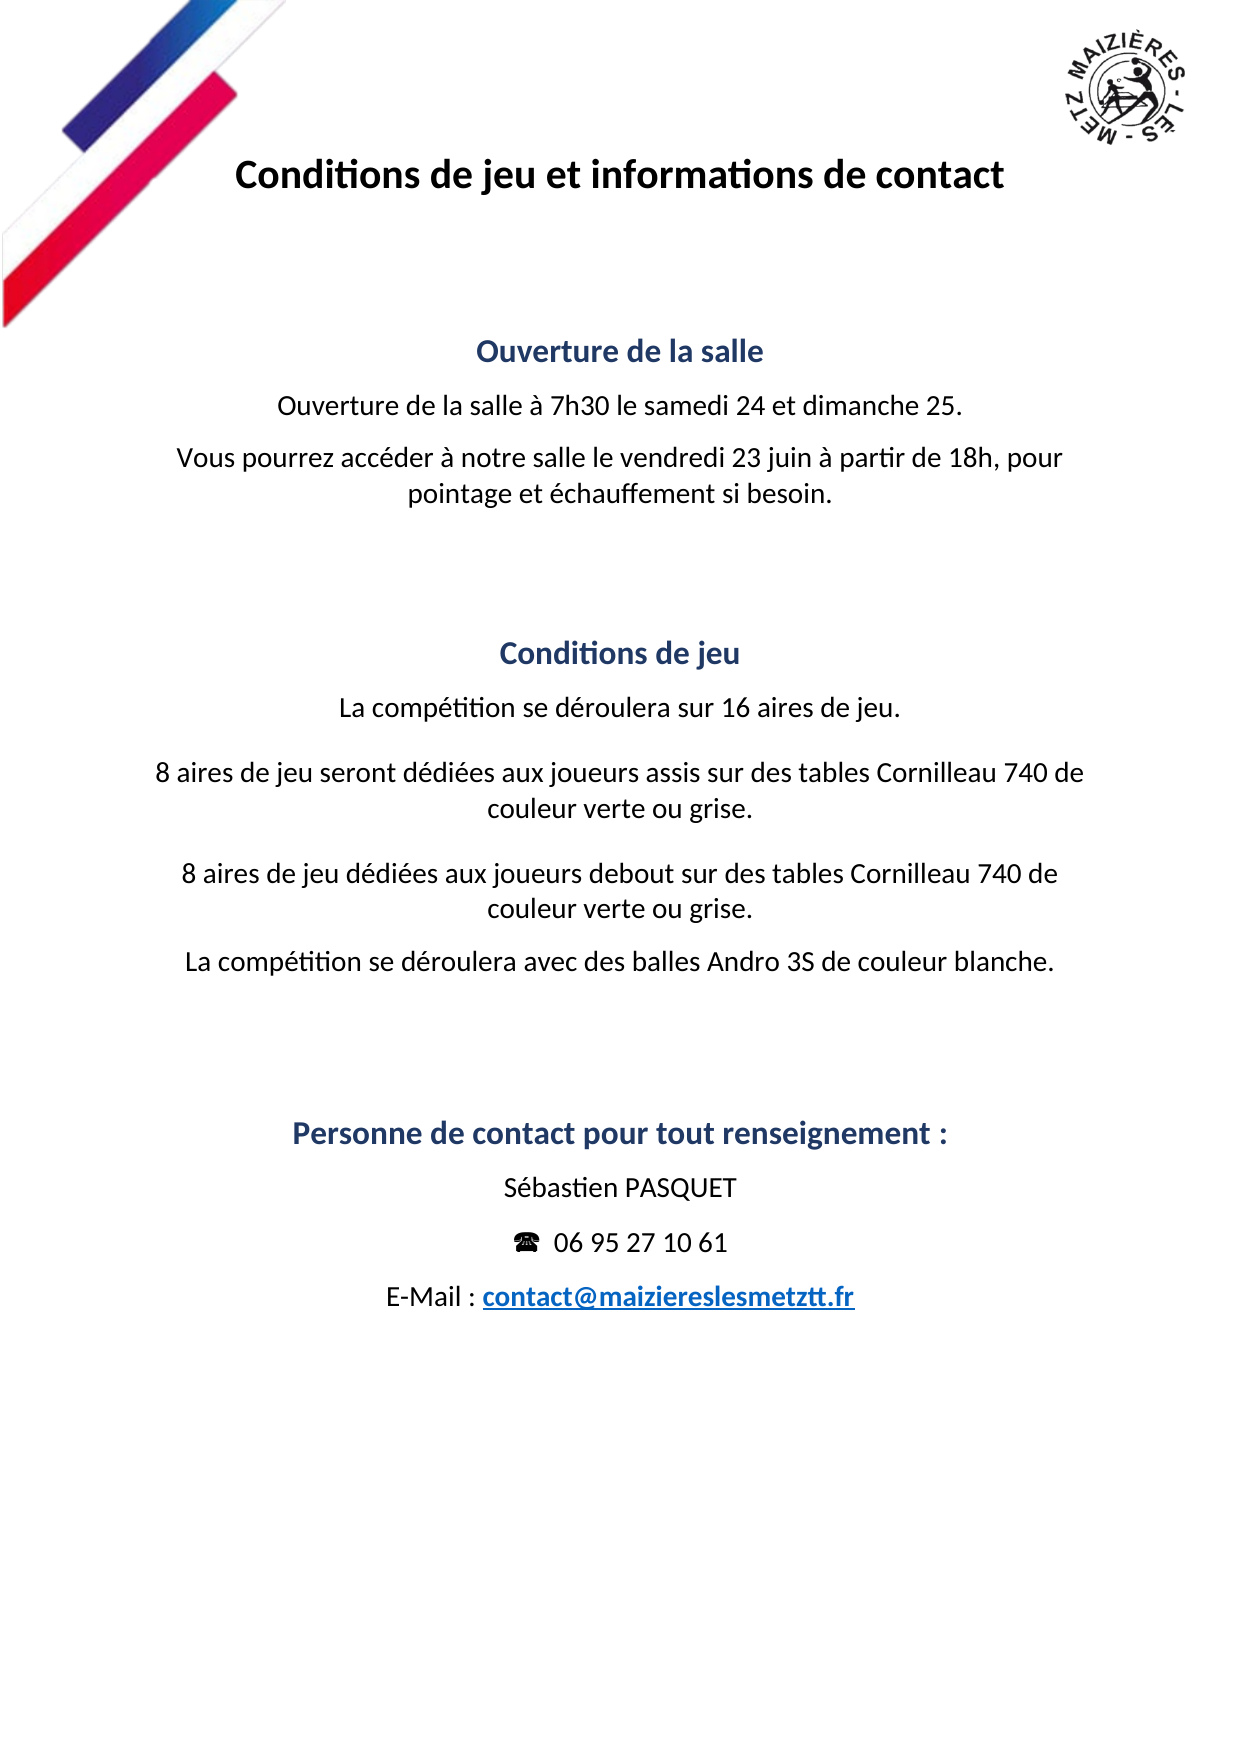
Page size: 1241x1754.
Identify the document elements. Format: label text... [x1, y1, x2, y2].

text 8 aires de jeu dédiées aux joueurs debout sur des tables Cornilleau 740 de couleur verte ou grise. [148, 855, 1093, 926]
picture [1052, 28, 1197, 146]
text Sébastien PASQUET [148, 1169, 1093, 1205]
text La compétition se déroulera avec des balles Andro 3S de couleur blanche. [148, 943, 1093, 978]
text E-Mail : contact@maiziereslesmetztt.fr [148, 1278, 1093, 1313]
text 8 aires de jeu seront dédiées aux joueurs assis sur des tables Cornilleau 740 de couleur verte ou grise. [148, 754, 1093, 826]
text Personne de contact pour tout renseignement : [148, 1112, 1093, 1152]
text Ouverture de la salle [148, 330, 1093, 371]
text Ouverture de la salle à 7h30 le samedi 24 et dimanche 25. [148, 387, 1093, 423]
text Conditions de jeu [148, 632, 1093, 673]
picture [0, 0, 616, 361]
text Conditions de jeu et informations de contact [616, 148, 1093, 198]
text La compétition se déroulera sur 16 aires de jeu. [148, 689, 1093, 725]
text Vous pourrez accéder à notre salle le vendredi 23 juin à partir de 18h, pour pointage et échauffement si besoin. [148, 439, 1093, 511]
text 🕿 06 95 27 10 61 [148, 1221, 1093, 1261]
